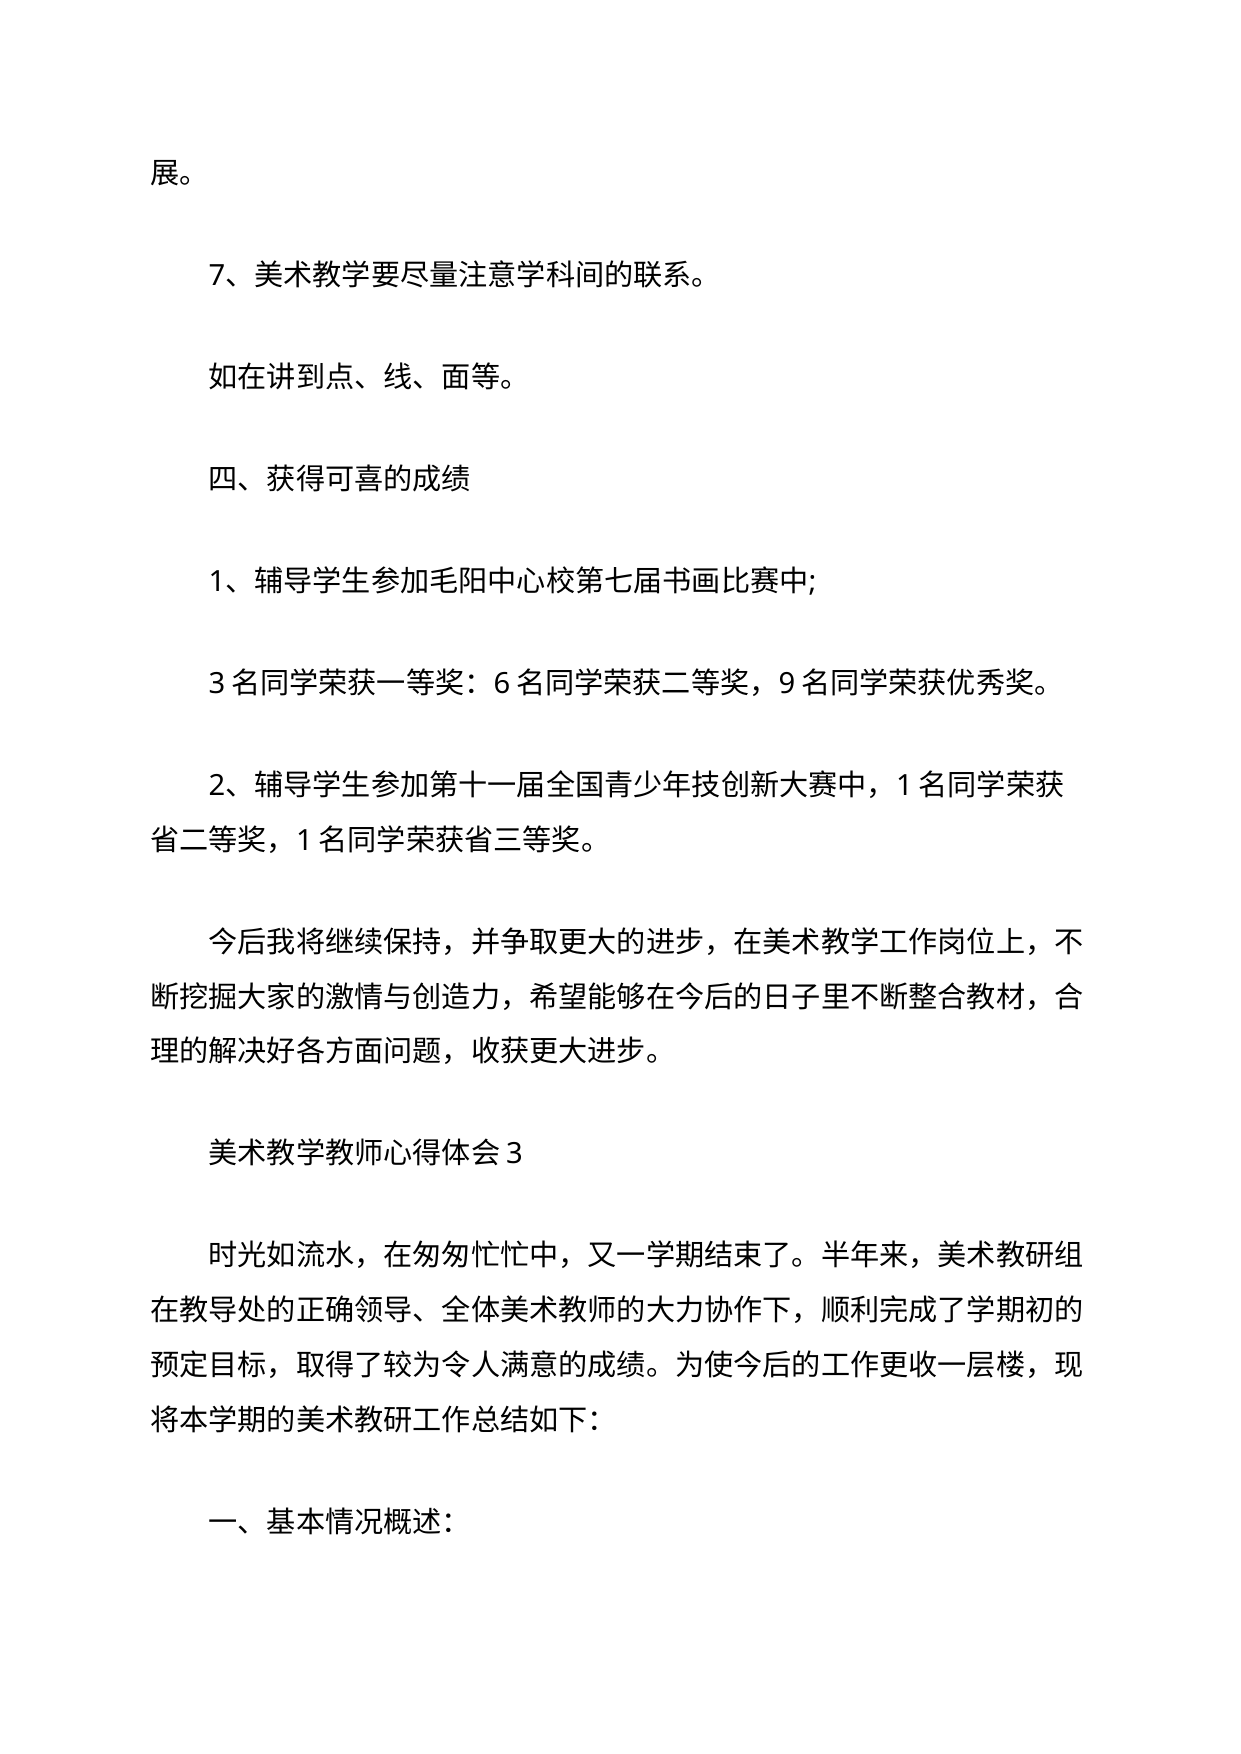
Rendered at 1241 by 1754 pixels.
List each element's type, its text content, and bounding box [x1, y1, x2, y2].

text 1、辅导学生参加毛阳中心校第七届书画比赛中; [150, 557, 1090, 600]
text 时光如流水，在匆匆忙忙中，又一学期结束了。半年来，美术教研组在教导处的正确领导、全体美术教师的大力协作下，顺利完成了学期初的预定目标，取得了较为令人满意的成绩。为使今后的工作更收一层楼，现将本学期的美术教研工作总结如下： [150, 1232, 1090, 1439]
text 今后我将继续保持，并争取更大的进步，在美术教学工作岗位上，不断挖掘大家的激情与创造力，希望能够在今后的日子里不断整合教材，合理的解决好各方面问题，收获更大进步。 [150, 918, 1090, 1070]
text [150, 150, 1090, 192]
text 美术教学教师心得体会3 [150, 1130, 1090, 1172]
text 四、获得可喜的成绩 [150, 456, 1090, 498]
text 2、辅导学生参加第十一届全国青少年技创新大赛中，1名同学荣获省二等奖，1名同学荣获省三等奖。 [150, 761, 1090, 859]
text 3名同学荣获一等奖：6名同学荣获二等奖，9名同学荣获优秀奖。 [150, 659, 1090, 702]
text 7、美术教学要尽量注意学科间的联系。 [150, 252, 1090, 294]
text 一、基本情况概述： [150, 1498, 1090, 1541]
text 如在讲到点、线、面等。 [150, 354, 1090, 396]
